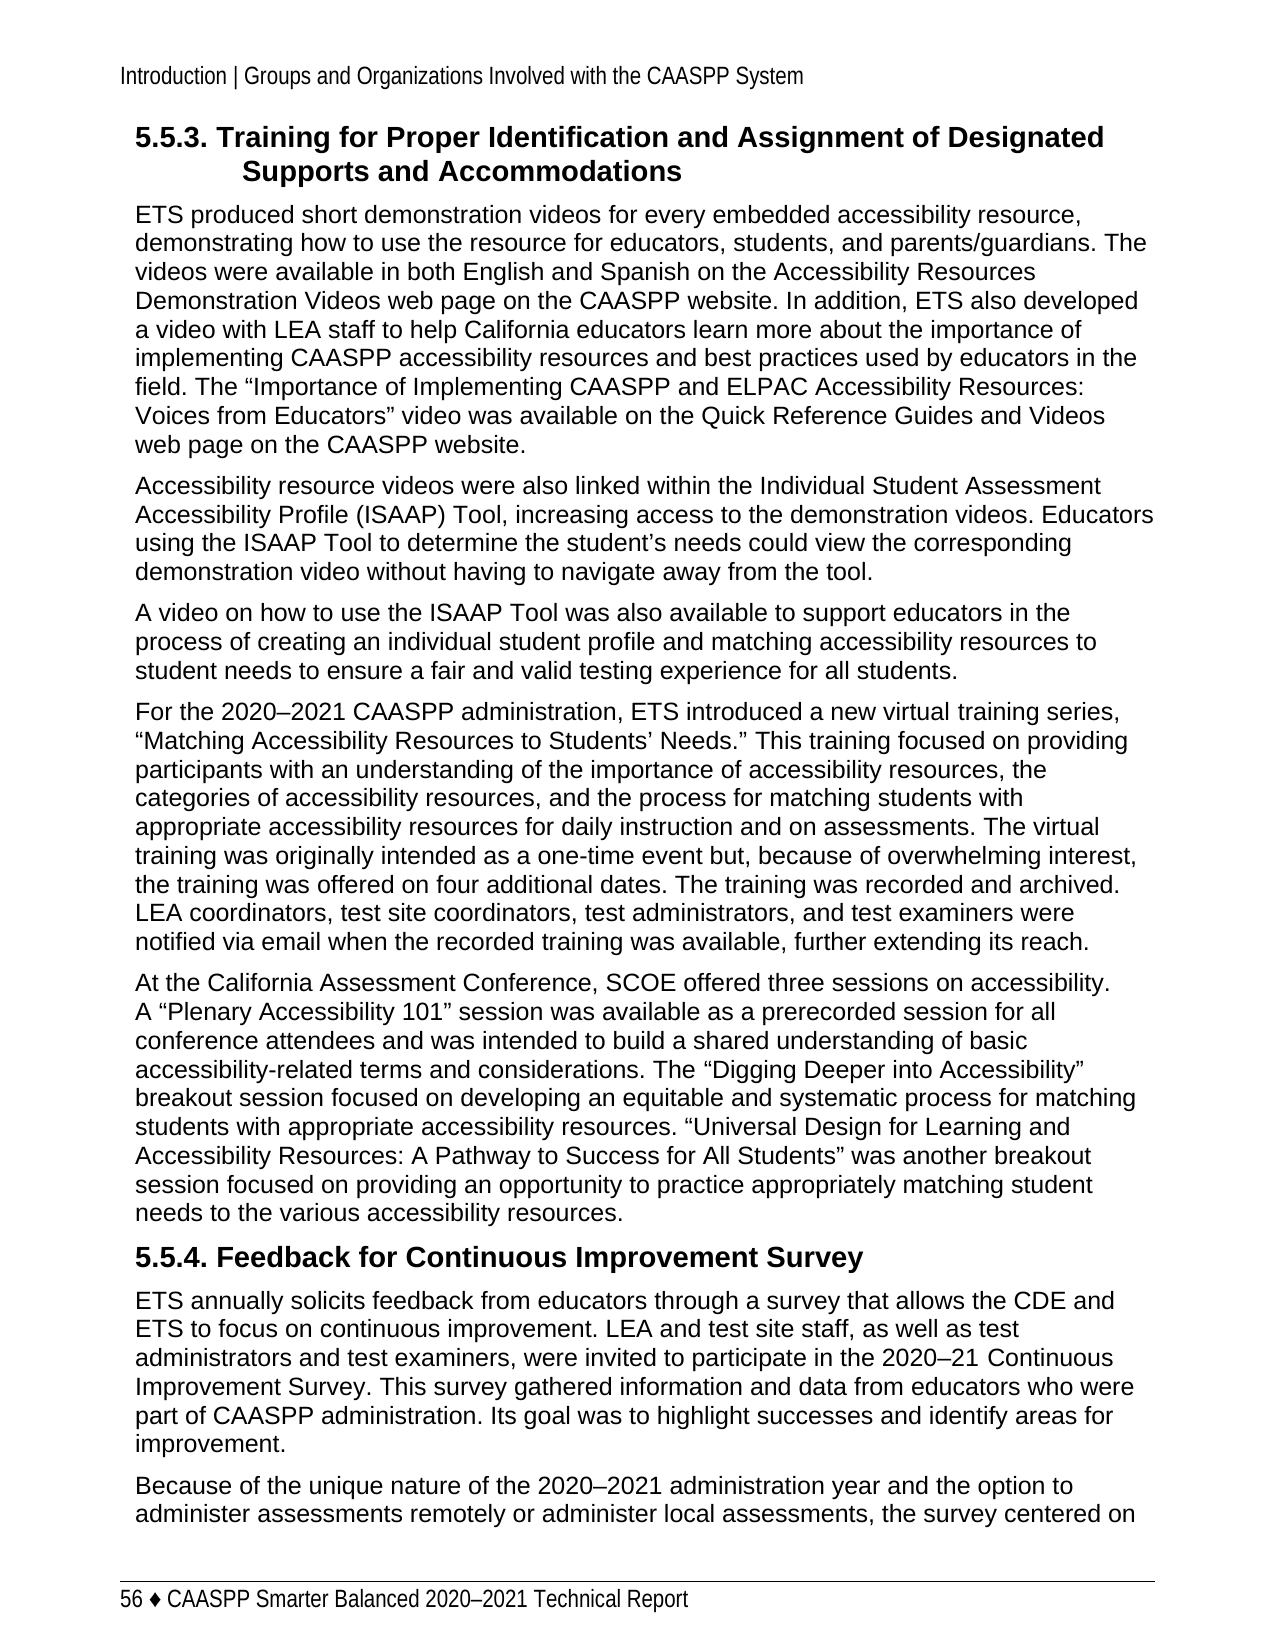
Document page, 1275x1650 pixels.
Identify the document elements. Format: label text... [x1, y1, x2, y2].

text A video on how to use the ISAAP Tool was also available to support educators in the process of creating an individual student profile and matching accessibility resources to student needs to ensure a fair and valid testing experience for all students. [135, 598, 1155, 684]
text ETS annually solicits feedback from educators through a survey that allows the CDE and ETS to focus on continuous improvement. LEA and test site staff, as well as test administrators and test examiners, were invited to participate in the 2020–21 Continuous Improvement Survey. This survey gathered information and data from educators who were part of CAASPP administration. Its goal was to highlight successes and identify areas for improvement. [135, 1286, 1155, 1458]
subtitle Training for Proper Identification and Assignment of Designated Supports and Accommodations [135, 120, 1155, 187]
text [135, 1471, 1155, 1528]
subtitle Feedback for Continuous Improvement Survey [135, 1239, 1155, 1273]
text Accessibility resource videos were also linked within the Individual Student Assessment Accessibility Profile (ISAAP) Tool, increasing access to the demonstration videos. Educators using the ISAAP Tool to determine the student’s needs could view the corresponding demonstration video without having to navigate away from the tool. [135, 471, 1155, 586]
text At the California Assessment Conference, SCOE offered three sessions on accessibility. A “Plenary Accessibility 101” session was available as a prerecorded session for all conference attendees and was intended to build a shared understanding of basic accessibility-related terms and considerations. The “Digging Deeper into Accessibility” breakout session focused on developing an equitable and systematic process for matching students with appropriate accessibility resources. “Universal Design for Learning and Accessibility Resources: A Pathway to Success for All Students” was another breakout session focused on providing an opportunity to practice appropriately matching student needs to the various accessibility resources. [135, 968, 1155, 1227]
text ETS produced short demonstration videos for every embedded accessibility resource, demonstrating how to use the resource for educators, students, and parents/guardians. The videos were available in both English and Spanish on the Accessibility Resources Demonstration Videos web page on the CAASPP website. In addition, ETS also developed a video with LEA staff to help California educators learn more about the importance of implementing CAASPP accessibility resources and best practices used by educators in the field. The “Importance of Implementing CAASPP and ELPAC Accessibility Resources: Voices from Educators” video was available on the Quick Reference Guides and Videos web page on the CAASPP website. [135, 199, 1155, 458]
text For the 2020–2021 CAASPP administration, ETS introduced a new virtual training series, “Matching Accessibility Resources to Students’ Needs.” This training focused on providing participants with an understanding of the importance of accessibility resources, the categories of accessibility resources, and the process for matching students with appropriate accessibility resources for daily instruction and on assessments. The virtual training was originally intended as a one-time event but, because of overwhelming interest, the training was offered on four additional dates. The training was recorded and archived. LEA coordinators, test site coordinators, test administrators, and test examiners were notified via email when the recorded training was available, further extending its reach. [135, 697, 1155, 956]
